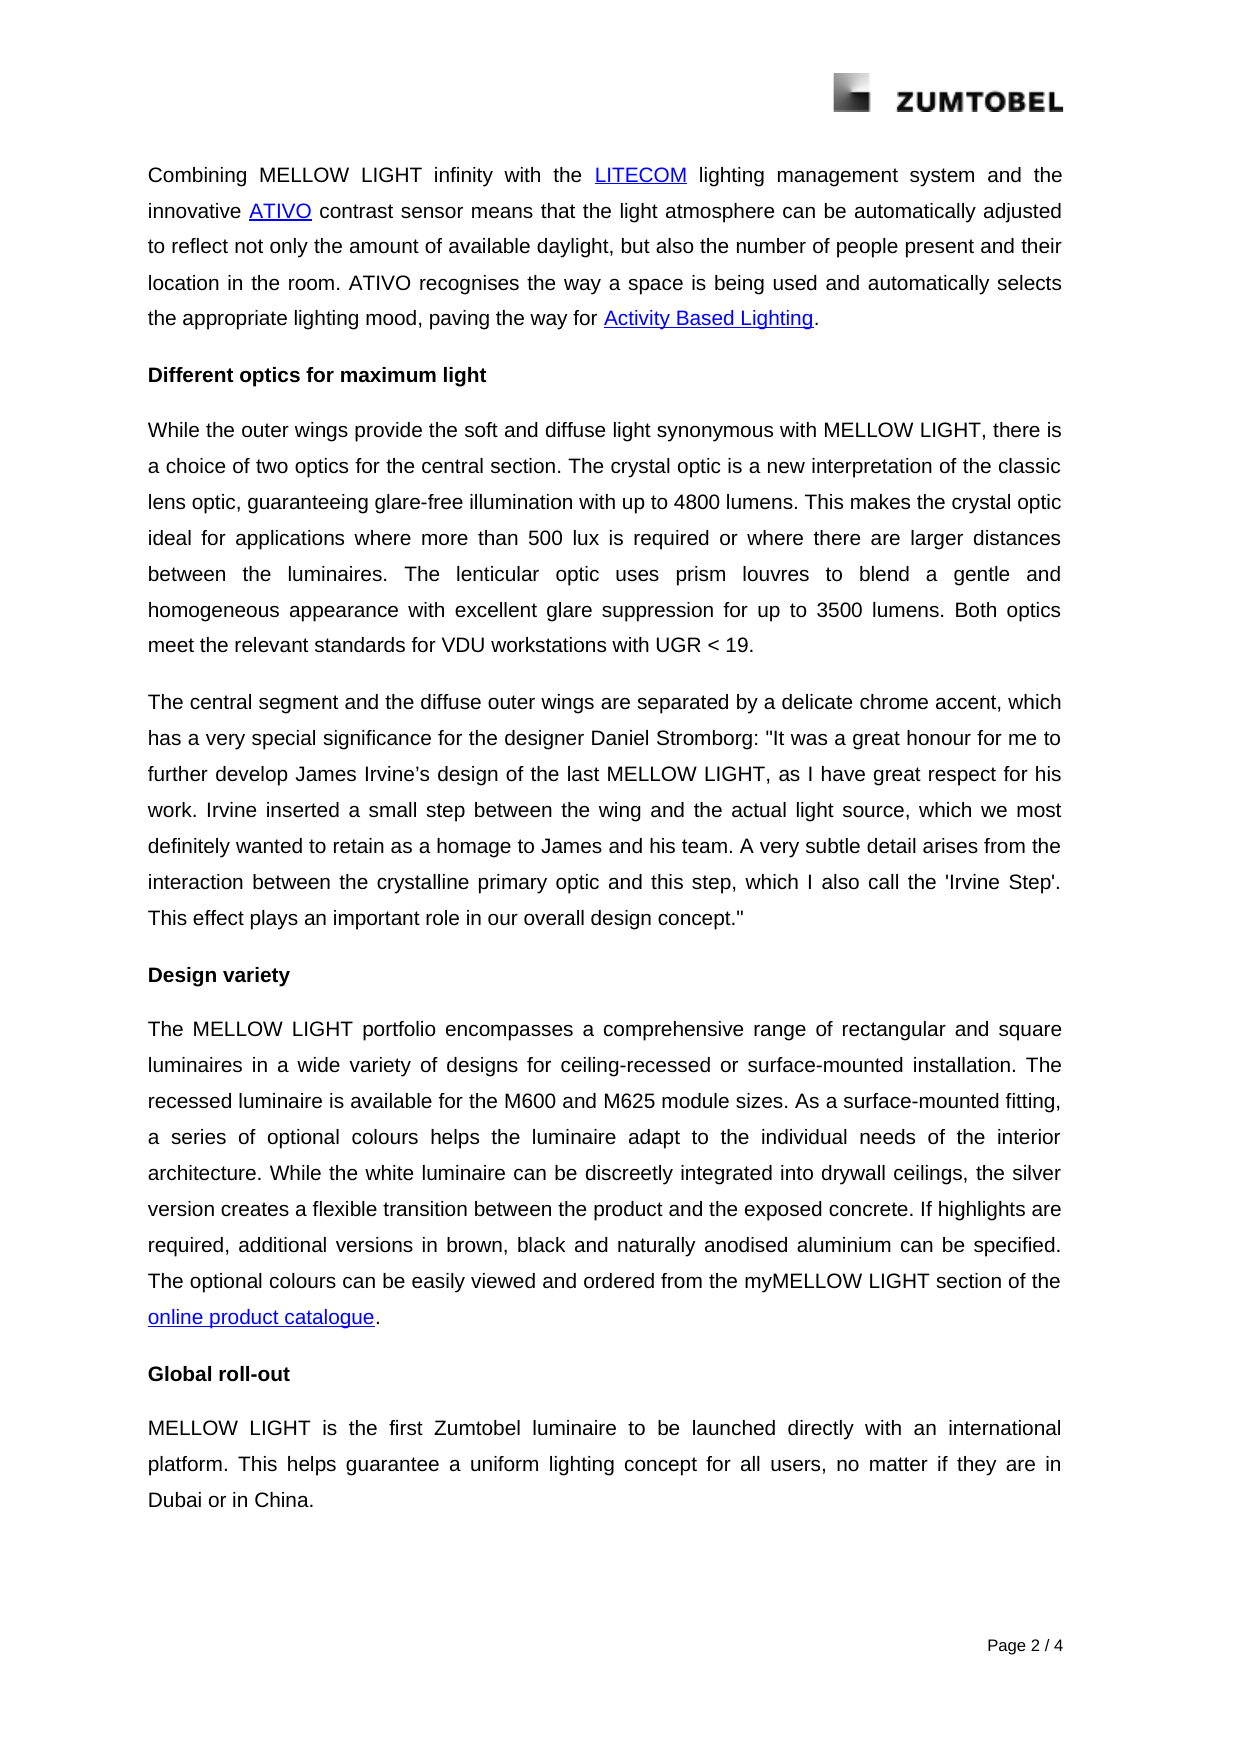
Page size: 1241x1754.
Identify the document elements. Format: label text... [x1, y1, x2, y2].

text While the outer wings provide the soft and diffuse light synonymous with MELLOW LIGHT, there is a choice of two optics for the central section. The crystal optic is a new interpretation of the classic lens optic, guaranteeing glare-free illumination with up to 4800 lumens. This makes the crystal optic ideal for applications where more than 500 lux is required or where there are larger distances between the luminaires. The lenticular optic uses prism louvres to blend a gentle and homogeneous appearance with excellent glare suppression for up to 3500 lumens. Both optics meet the relevant standards for VDU workstations with UGR < 19. [148, 418, 1063, 657]
text MELLOW LIGHT is the first Zumtobel luminaire to be launched directly with an international platform. This helps guarantee a uniform lighting concept for all users, no matter if they are in Dubai or in China. [148, 1416, 1063, 1512]
text Different optics for maximum light [148, 363, 1063, 387]
text Global roll-out [148, 1361, 1063, 1385]
text The central segment and the diffuse outer wings are separated by a delicate chrome accent, which has a very special significance for the designer Daniel Stromborg: "It was a great honour for me to further develop James Irvine’s design of the last MELLOW LIGHT, as I have great respect for his work. Irvine inserted a small step between the wing and the actual light source, which we most definitely wanted to retain as a homage to James and his team. A very subtle detail arises from the interaction between the crystalline primary optic and this step, which I also call the 'Irvine Step'. This effect plays an important role in our overall design concept." [148, 690, 1063, 930]
text Combining MELLOW LIGHT infinity with the LITECOM lighting management system and the innovative ATIVO contrast sensor means that the light atmosphere can be automatically adjusted to reflect not only the amount of available daylight, but also the number of people present and their location in the room. ATIVO recognises the way a space is being used and automatically selects the appropriate lighting mood, paving the way for Activity Based Lighting. [148, 162, 1063, 330]
picture [833, 73, 1064, 112]
text The MELLOW LIGHT portfolio encompasses a comprehensive range of rectangular and square luminaires in a wide variety of designs for ceiling-recessed or surface-mounted installation. The recessed luminaire is available for the M600 and M625 module sizes. As a surface-mounted fitting, a series of optional colours helps the luminaire adapt to the individual needs of the interior architecture. While the white luminaire can be discreetly integrated into drywall ceilings, the silver version creates a flexible transition between the product and the exposed concrete. If highlights are required, additional versions in brown, black and naturally anodised aluminium can be specified. The optional colours can be easily viewed and ordered from the myMELLOW LIGHT section of the online product catalogue. [148, 1017, 1063, 1329]
text Design variety [148, 962, 1063, 986]
